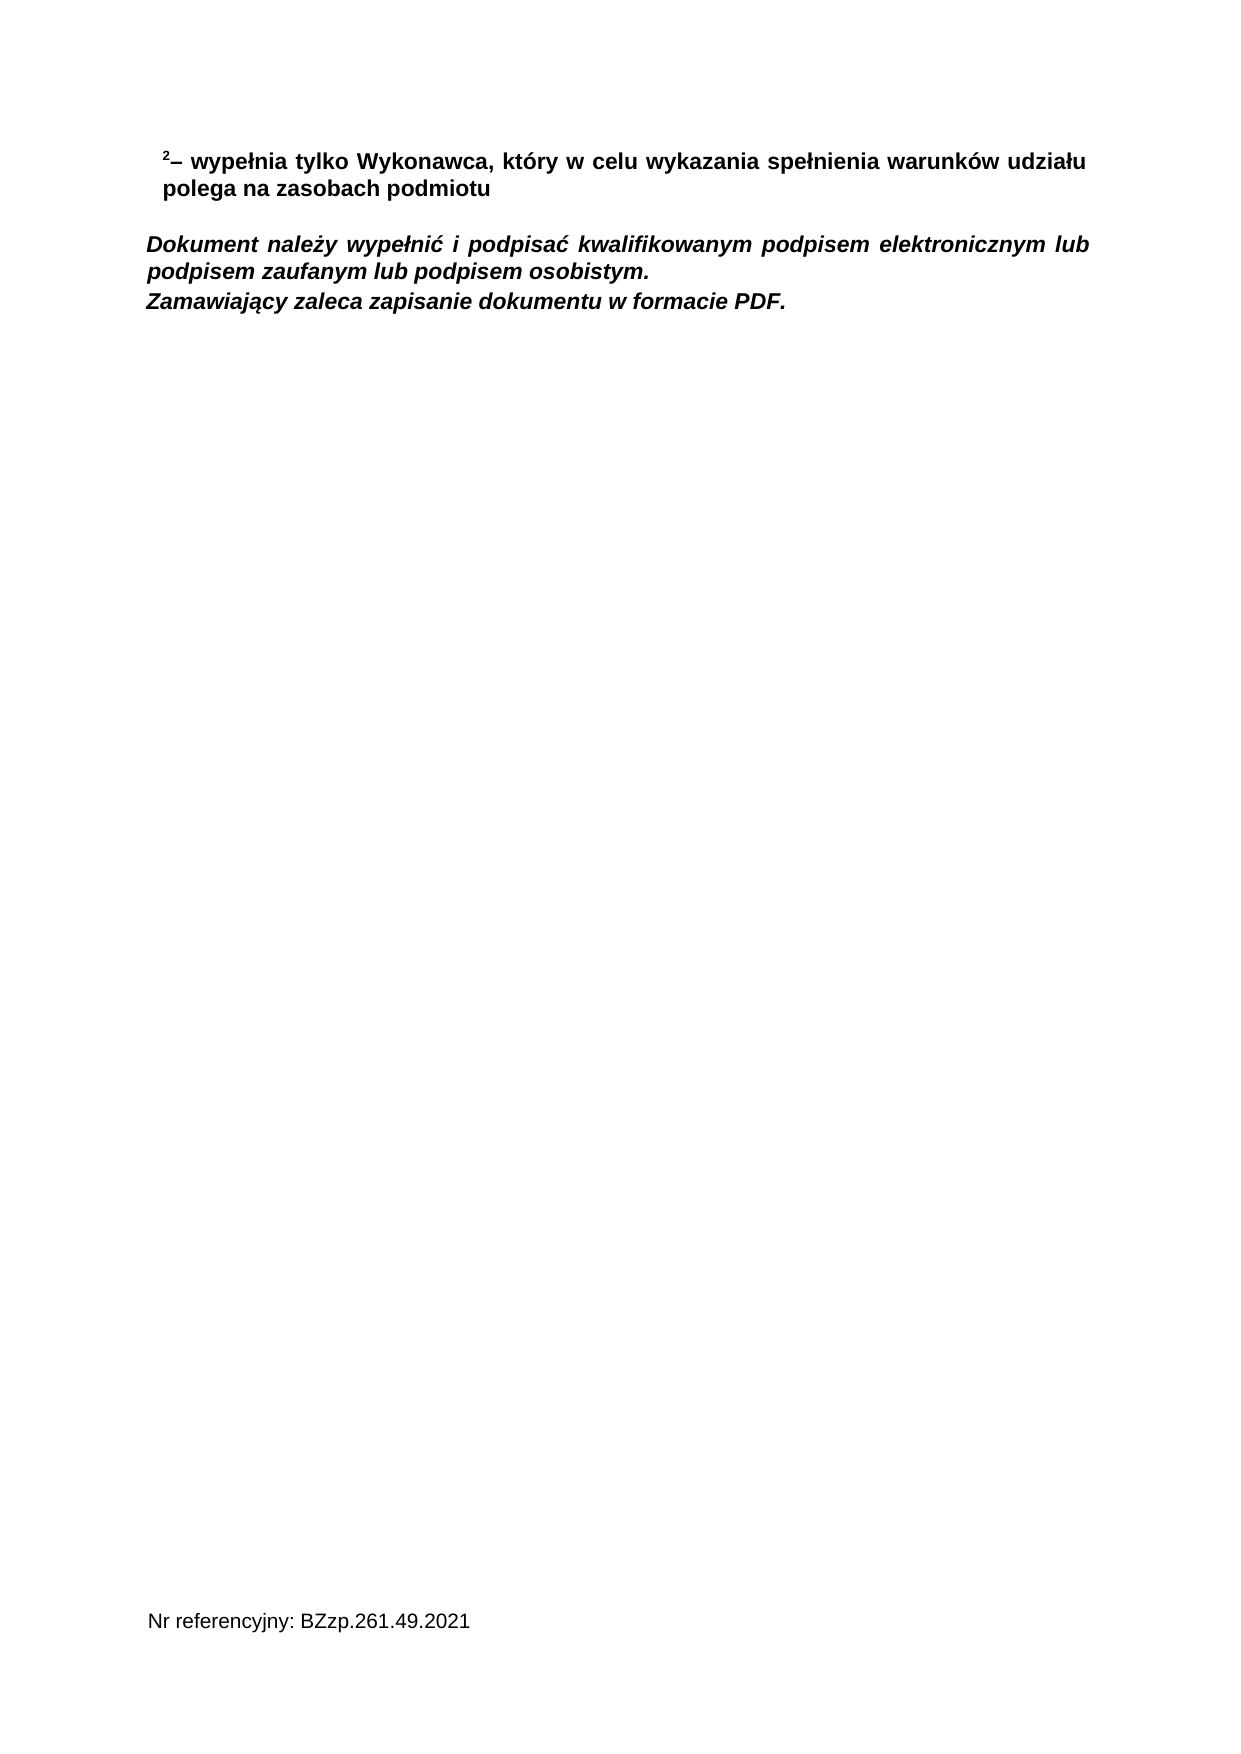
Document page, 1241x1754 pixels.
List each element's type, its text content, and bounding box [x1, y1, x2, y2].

text Zamawiający zaleca zapisanie dokumentu w formacie PDF. [146, 288, 1093, 314]
text Dokument należy wypełnić i podpisać kwalifikowanym podpisem elektronicznym lub podpisem zaufanym lub podpisem osobistym. [146, 231, 1093, 285]
text 2– wypełnia tylko Wykonawca, który w celu wykazania spełnienia warunków udziału polega na zasobach podmiotu [162, 148, 1088, 201]
